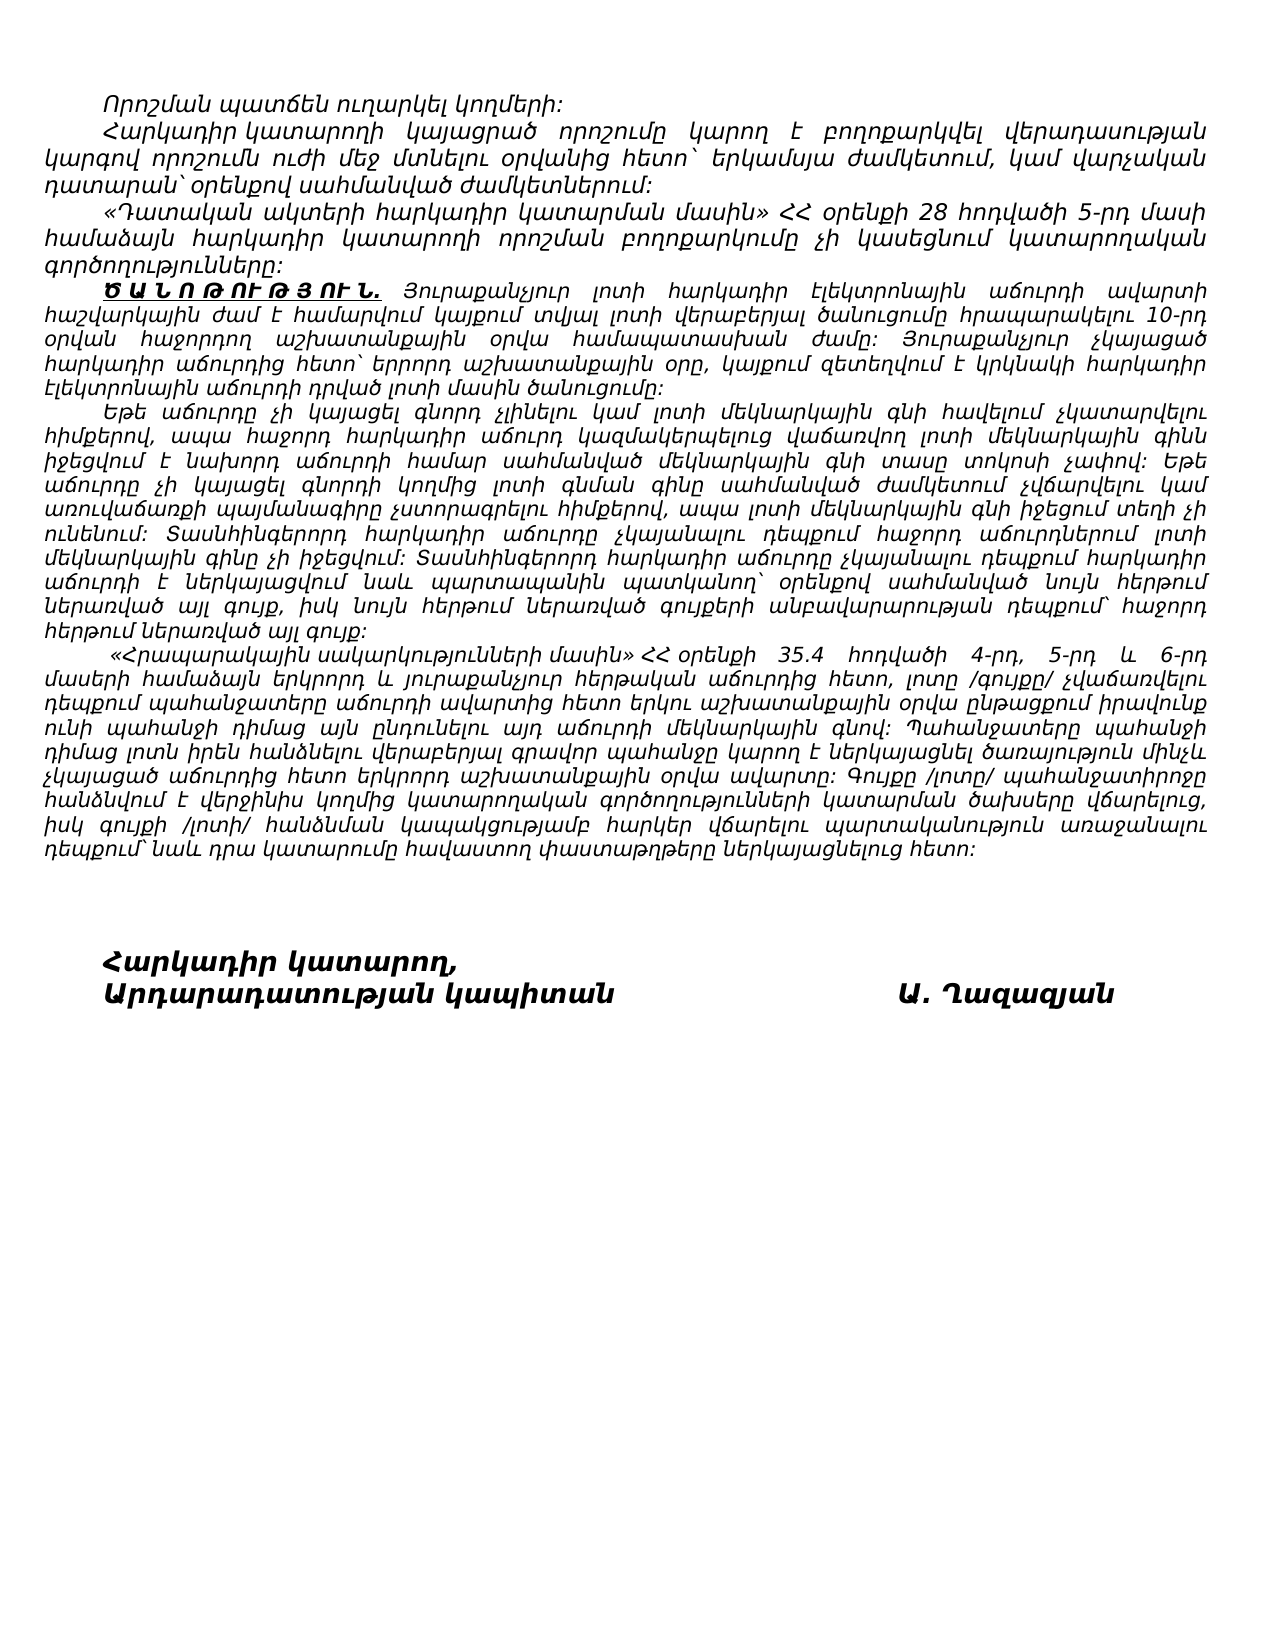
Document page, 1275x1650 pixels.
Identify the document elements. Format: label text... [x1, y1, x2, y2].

text «Հրապարակային սակարկությունների մասին» ՀՀ օրենքի 35.4 հոդվածի 4-րդ, 5-րդ և 6-րդ մասերի համաձայն երկրորդ և յուրաքանչյուր հերթական աճուրդից հետո, լոտը /գույքը/ չվաճառվելու դեպքում պահանջատերը աճուրդի ավարտից հետո երկու աշխատանքային օրվա ընթացքում իրավունք ունի պահանջի դիմաց այն ընդունելու այդ աճուրդի մեկնարկային գնով: Պահանջատերը պահանջի դիմաց լոտն իրեն հանձնելու վերաբերյալ գրավոր պահանջը կարող է ներկայացնել ծառայություն մինչև չկայացած աճուրդից հետո երկրորդ աշխատանքային օրվա ավարտը: Գույքը /լոտը/ պահանջատիրոջը հանձնվում է վերջինիս կողմից կատարողական գործողությունների կատարման ծախսերը վճարելուց, իսկ գույքի /լոտի/ հանձնման կապակցությամբ հարկեր վճարելու պարտականություն առաջանալու դեպքում՝ նաև դրա կատարումը հավաստող փաստաթղթերը ներկայացնելուց հետո: [44, 643, 1210, 861]
text Արդարադատության կապիտան Ա. Ղազազյան [44, 978, 1210, 1009]
text Հարկադիր կատարող, [44, 946, 1210, 978]
text Հարկադիր կատարողի կայացրած որոշումը կարող է բողոքարկվել վերադասության կարգով որոշումն ուժի մեջ մտնելու օրվանից հետո` երկամսյա ժամկետում, կամ վարչական դատարան՝ օրենքով սահմանված ժամկետներում: [44, 117, 1210, 199]
text Որոշման պատճեն ուղարկել կողմերի: [44, 91, 1210, 117]
text «Դատական ակտերի հարկադիր կատարման մասին» ՀՀ օրենքի 28 հոդվածի 5-րդ մասի համաձայն հարկադիր կատարողի որոշման բողոքարկումը չի կասեցնում կատարողական գործողությունները: [44, 199, 1210, 279]
text Եթե աճուրդը չի կայացել գնորդ չլինելու կամ լոտի մեկնարկային գնի հավելում չկատարվելու հիմքերով, ապա հաջորդ հարկադիր աճուրդ կազմակերպելուց վաճառվող լոտի մեկնարկային գինն իջեցվում է նախորդ աճուրդի համար սահմանված մեկնարկային գնի տասը տոկոսի չափով: Եթե աճուրդը չի կայացել գնորդի կողմից լոտի գնման գինը սահմանված ժամկետում չվճարվելու կամ առուվաճառքի պայմանագիրը չստորագրելու հիմքերով, ապա լոտի մեկնարկային գնի իջեցում տեղի չի ունենում: Տասնհինգերորդ հարկադիր աճուրդը չկայանալու դեպքում հաջորդ աճուրդներում լոտի մեկնարկային գինը չի իջեցվում: Տասնհինգերորդ հարկադիր աճուրդը չկայանալու դեպքում հարկադիր աճուրդի է ներկայացվում նաև պարտապանին պատկանող՝ օրենքով սահմանված նույն հերթում ներառված այլ գույք, իսկ նույն հերթում ներառված գույքերի անբավարարության դեպքում՝ հաջորդ հերթում ներառված այլ գույք: [44, 400, 1210, 643]
text Ծ Ա Ն Ո Թ ՈՒ Թ Յ ՈՒ Ն. Յուրաքանչյուր լոտի հարկադիր էլեկտրոնային աճուրդի ավարտի հաշվարկային ժամ է համարվում կայքում տվյալ լոտի վերաբերյալ ծանուցումը հրապարակելու 10-րդ օրվան հաջորդող աշխատանքային օրվա համապատասխան ժամը: Յուրաքանչյուր չկայացած հարկադիր աճուրդից հետո՝ երրորդ աշխատանքային օրը, կայքում զետեղվում է կրկնակի հարկադիր էլեկտրոնային աճուրդի դրված լոտի մասին ծանուցումը: [44, 279, 1210, 400]
